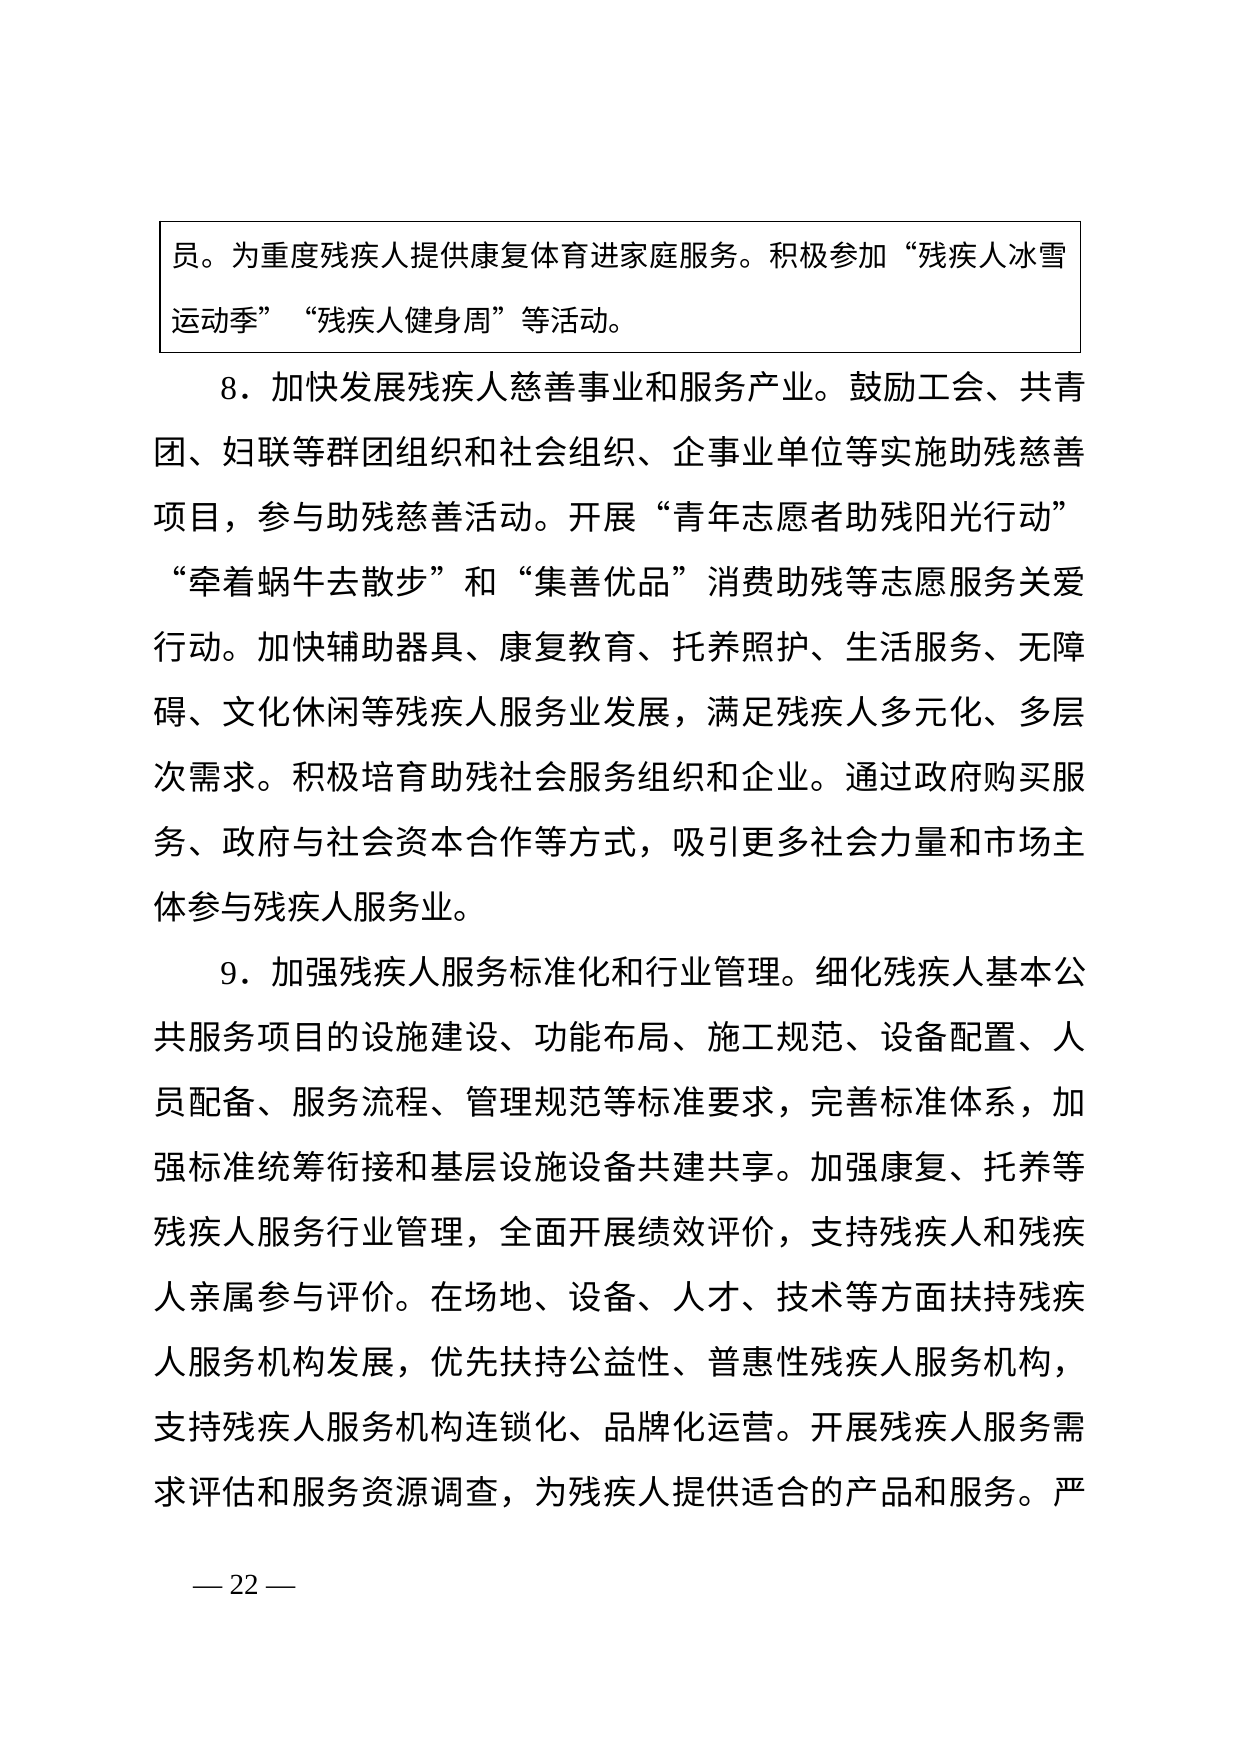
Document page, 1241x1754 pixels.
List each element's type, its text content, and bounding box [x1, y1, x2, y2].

text 8．加快发展残疾人慈善事业和服务产业。鼓励工会、共青团、妇联等群团组织和社会组织、企事业单位等实施助残慈善项目，参与助残慈善活动。开展“青年志愿者助残阳光行动”“牵着蜗牛去散步”和“集善优品”消费助残等志愿服务关爱行动。加快辅助器具、康复教育、托养照护、生活服务、无障碍、文化休闲等残疾人服务业发展，满足残疾人多元化、多层次需求。积极培育助残社会服务组织和企业。通过政府购买服务、政府与社会资本合作等方式，吸引更多社会力量和市场主体参与残疾人服务业。 [153, 353, 1087, 938]
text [153, 938, 1087, 1523]
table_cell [161, 222, 1080, 352]
